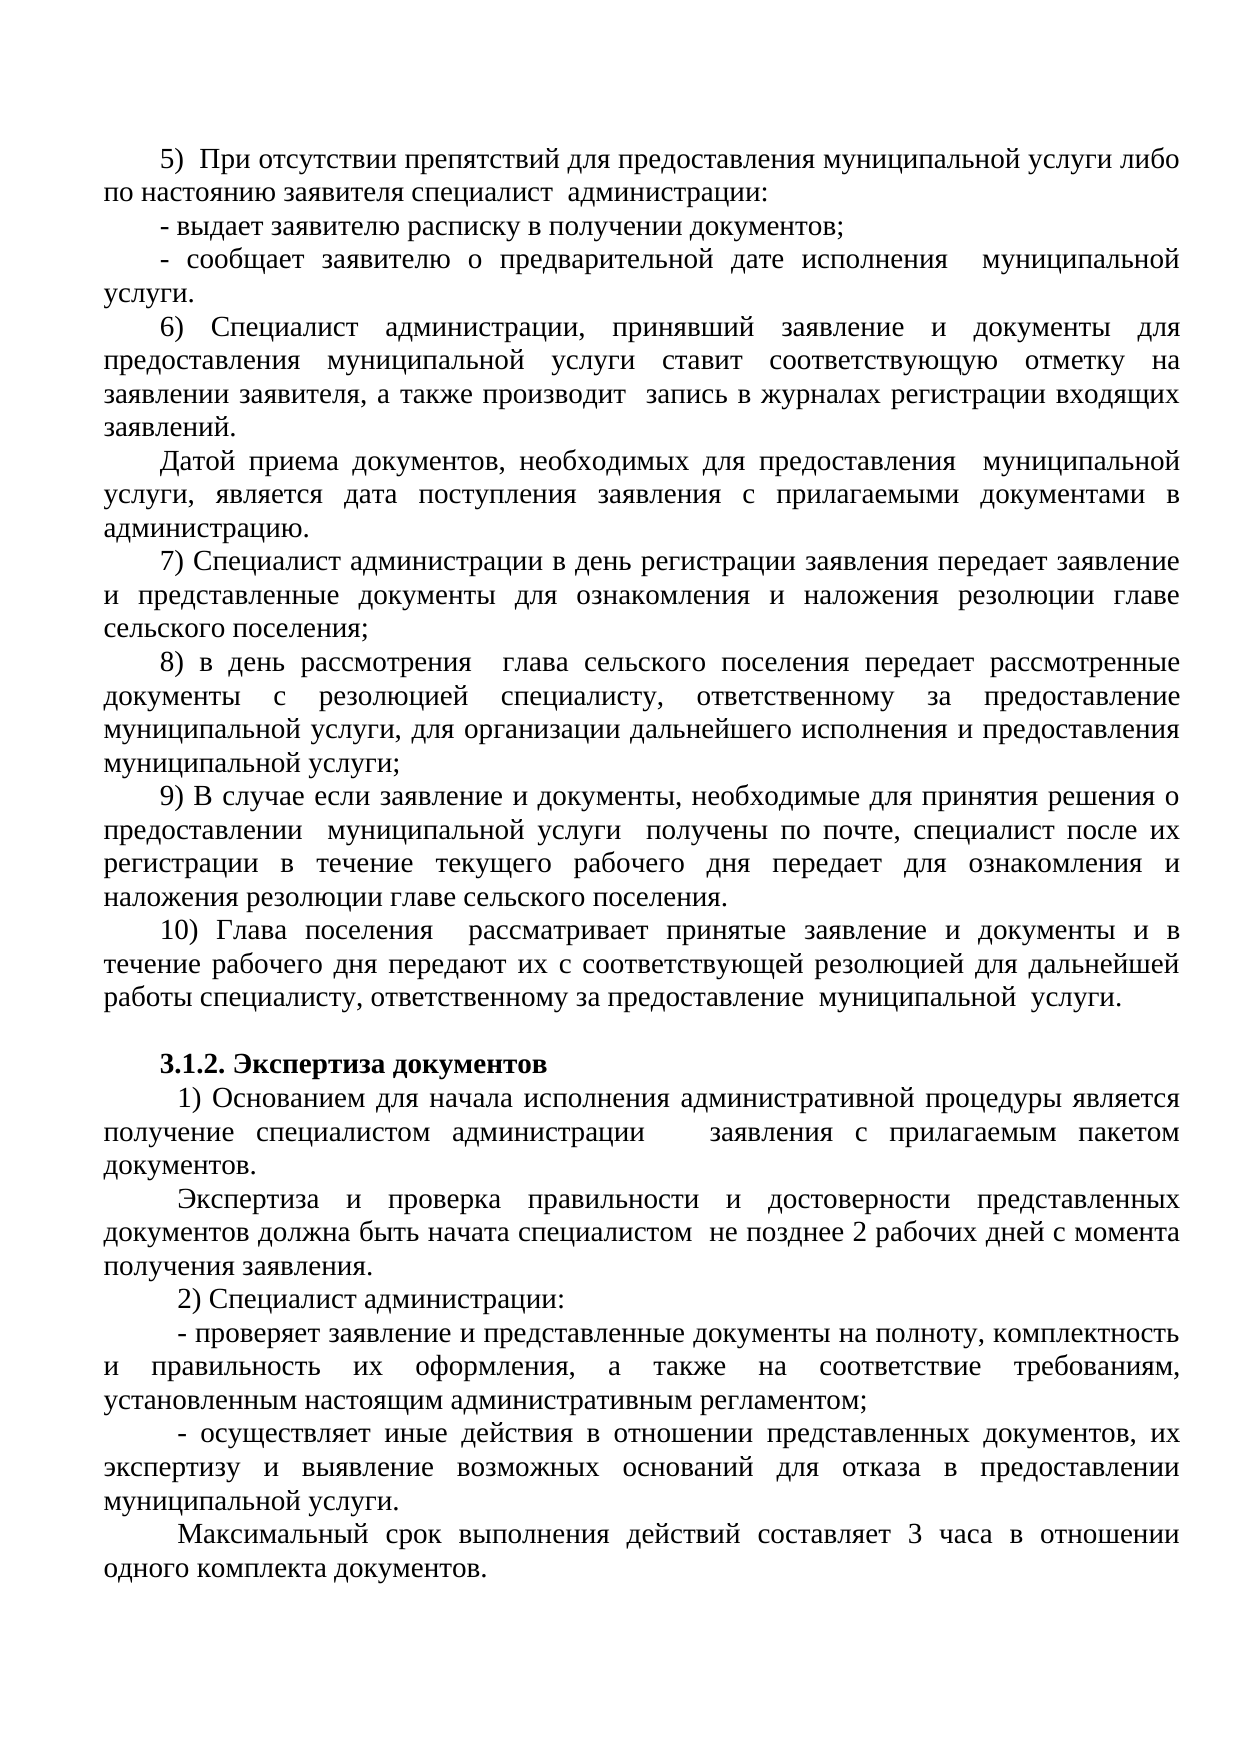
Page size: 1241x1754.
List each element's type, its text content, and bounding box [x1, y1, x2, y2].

text 5) При отсутствии препятствий для предоставления муниципальной услуги либо по настоянию заявителя специалист администрации: [103, 141, 1181, 208]
text Экспертиза и проверка правильности и достоверности представленных документов должна быть начата специалистом не позднее 2 рабочих дней с момента получения заявления. [103, 1181, 1181, 1281]
text - проверяет заявление и представленные документы на полноту, комплектность и правильность их оформления, а также на соответствие требованиям, установленным настоящим административным регламентом; [103, 1315, 1181, 1416]
text 6) Специалист администрации, принявший заявление и документы для предоставления муниципальной услуги ставит соответствующую отметку на заявлении заявителя, а также производит запись в журналах регистрации входящих заявлений. [103, 309, 1181, 443]
text - сообщает заявителю о предварительной дате исполнения муниципальной услуги. [103, 242, 1181, 309]
text Датой приема документов, необходимых для предоставления муниципальной услуги, является дата поступления заявления с прилагаемыми документами в администрацию. [103, 443, 1181, 543]
text - выдает заявителю расписку в получении документов; [103, 208, 1181, 242]
text - осуществляет иные действия в отношении представленных документов, их экспертизу и выявление возможных оснований для отказа в предоставлении муниципальной услуги. [103, 1416, 1181, 1516]
text 9) В случае если заявление и документы, необходимые для принятия решения о предоставлении муниципальной услуги получены по почте, специалист после их регистрации в течение текущего рабочего дня передает для ознакомления и наложения резолюции главе сельского поселения. [103, 778, 1181, 912]
text 10) Глава поселения рассматривает принятые заявление и документы и в течение рабочего дня передают их с соответствующей резолюцией для дальнейшей работы специалисту, ответственному за предоставление муниципальной услуги. [103, 912, 1181, 1013]
text 2) Специалист администрации: [103, 1281, 1181, 1315]
text 1) Основанием для начала исполнения административной процедуры является получение специалистом администрации заявления с прилагаемым пакетом документов. [103, 1080, 1181, 1181]
text Максимальный срок выполнения действий составляет 3 часа в отношении одного комплекта документов. [103, 1516, 1181, 1583]
text 3.1.2. Экспертиза документов [103, 1047, 1181, 1080]
text 7) Специалист администрации в день регистрации заявления передает заявление и представленные документы для ознакомления и наложения резолюции главе сельского поселения; [103, 543, 1181, 644]
text 8) в день рассмотрения глава сельского поселения передает рассмотренные документы с резолюцией специалисту, ответственному за предоставление муниципальной услуги, для организации дальнейшего исполнения и предоставления муниципальной услуги; [103, 644, 1181, 778]
